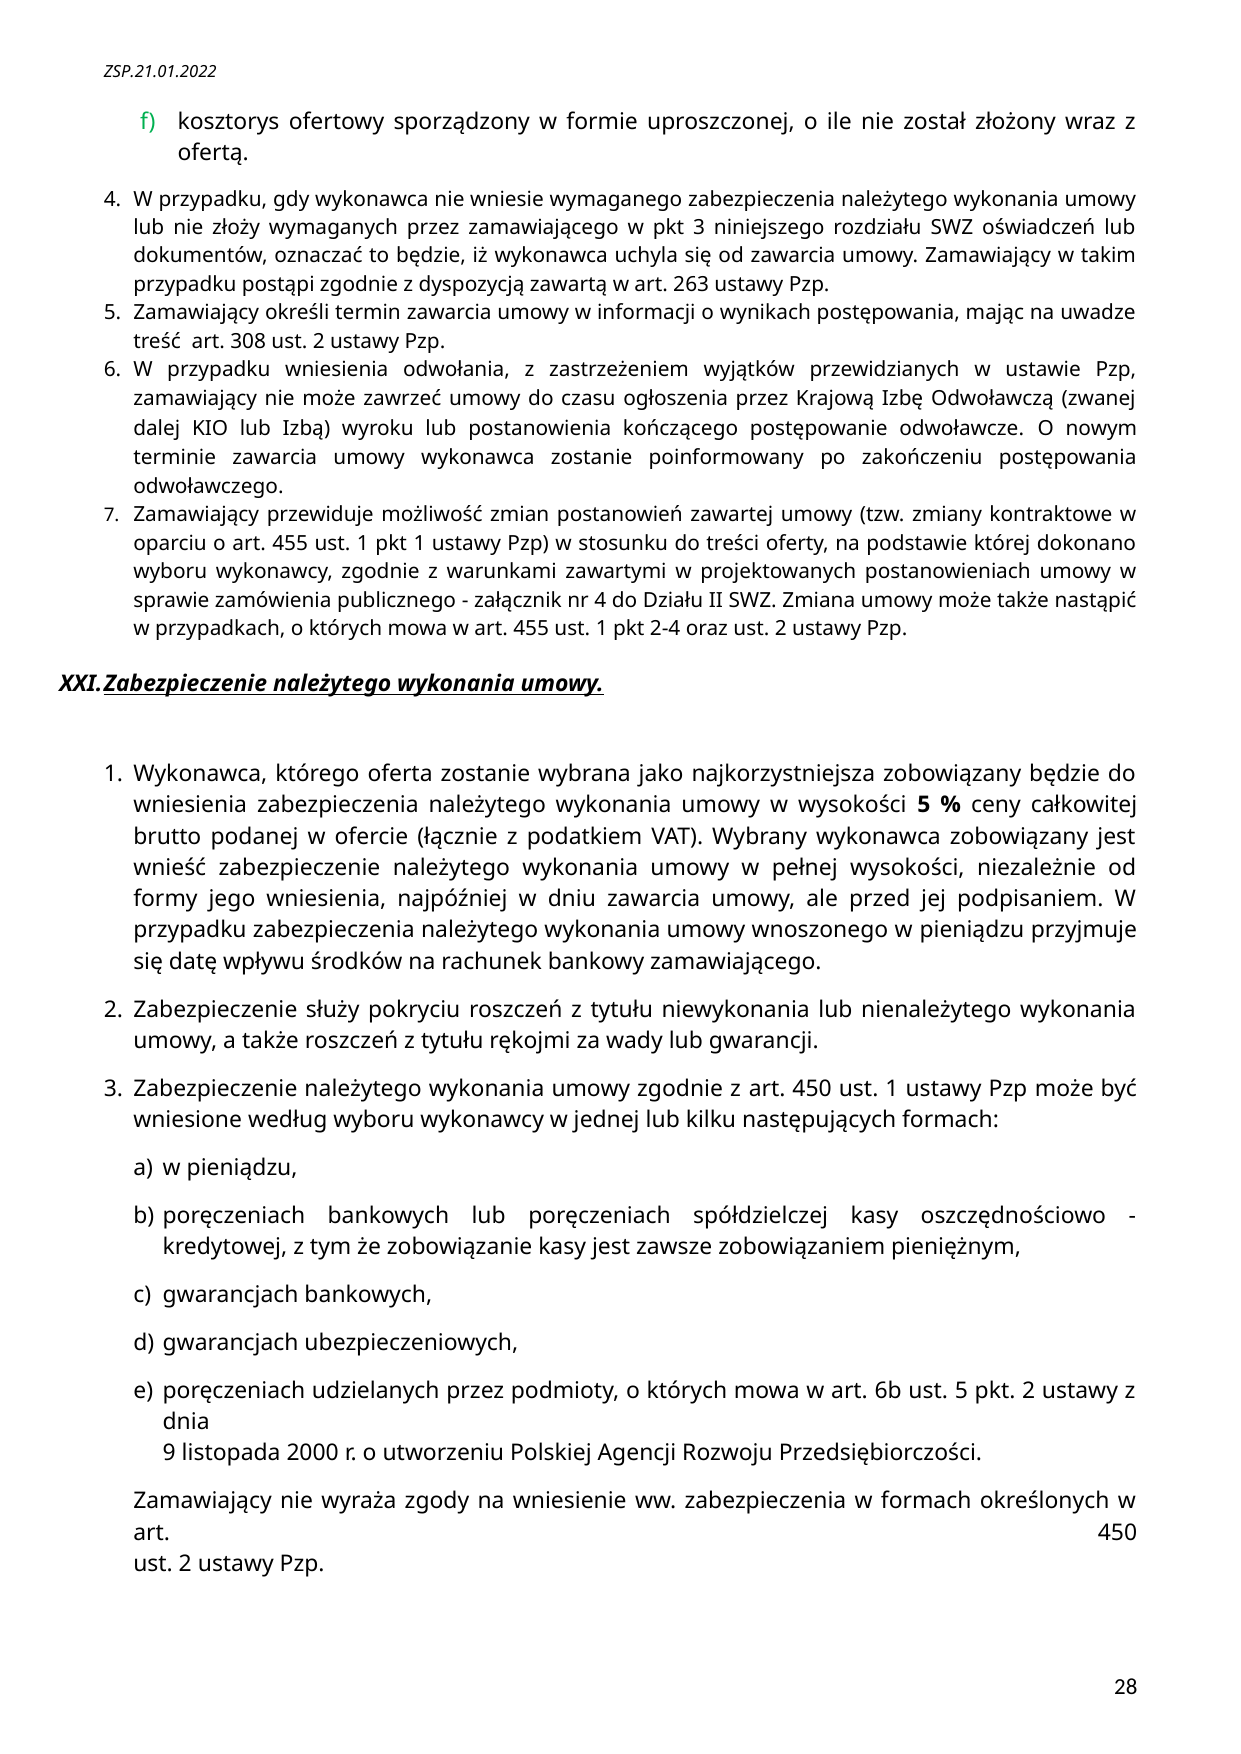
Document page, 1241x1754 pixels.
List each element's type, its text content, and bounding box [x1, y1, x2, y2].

list w pieniądzu, [133, 1151, 1137, 1182]
list W przypadku, gdy wykonawca nie wniesie wymaganego zabezpieczenia należytego wykonania umowy lub nie złoży wymaganych przez zamawiającego w pkt 3 niniejszego rozdziału SWZ oświadczeń lub dokumentów, oznaczać to będzie, iż wykonawca uchyla się od zawarcia umowy. Zamawiający w takim przypadku postąpi zgodnie z dyspozycją zawartą w art. 263 ustawy Pzp. [103, 184, 1137, 297]
list W przypadku wniesienia odwołania, z zastrzeżeniem wyjątków przewidzianych w ustawie Pzp, zamawiający nie może zawrzeć umowy do czasu ogłoszenia przez Krajową Izbę Odwoławczą (zwanej dalej KIO lub Izbą) wyroku lub postanowienia kończącego postępowanie odwoławcze. O nowym terminie zawarcia umowy wykonawca zostanie poinformowany po zakończeniu postępowania odwoławczego. [103, 354, 1137, 499]
list Zamawiający określi termin zawarcia umowy w informacji o wynikach postępowania, mając na uwadze treść art. 308 ust. 2 ustawy Pzp. [103, 297, 1137, 354]
list gwarancjach ubezpieczeniowych, [133, 1326, 1137, 1357]
list poręczeniach udzielanych przez podmioty, o których mowa w art. 6b ust. 5 pkt. 2 ustawy z dnia 9 listopada 2000 r. o utworzeniu Polskiej Agencji Rozwoju Przedsiębiorczości. [133, 1374, 1137, 1468]
list poręczeniach bankowych lub poręczeniach spółdzielczej kasy oszczędnościowo - kredytowej, z tym że zobowiązanie kasy jest zawsze zobowiązaniem pieniężnym, [133, 1199, 1137, 1261]
text Zamawiający nie wyraża zgody na wniesienie ww. zabezpieczenia w formach określonych w art. 450 ust. 2 ustawy Pzp. [133, 1484, 1137, 1578]
list Zabezpieczenie służy pokryciu roszczeń z tytułu niewykonania lub nienależytego wykonania umowy, a także roszczeń z tytułu rękojmi za wady lub gwarancji. [103, 993, 1137, 1055]
list Wykonawca, którego oferta zostanie wybrana jako najkorzystniejsza zobowiązany będzie do wniesienia zabezpieczenia należytego wykonania umowy w wysokości 5 % ceny całkowitej brutto podanej w ofercie (łącznie z podatkiem VAT). Wybrany wykonawca zobowiązany jest wnieść zabezpieczenie należytego wykonania umowy w pełnej wysokości, niezależnie od formy jego wniesienia, najpóźniej w dniu zawarcia umowy, ale przed jej podpisaniem. W przypadku zabezpieczenia należytego wykonania umowy wnoszonego w pieniądzu przyjmuje się datę wpływu środków na rachunek bankowy zamawiającego. [103, 757, 1137, 976]
list kosztorys ofertowy sporządzony w formie uproszczonej, o ile nie został złożony wraz z ofertą. [140, 104, 1137, 167]
list gwarancjach bankowych, [133, 1278, 1137, 1309]
list Zamawiający przewiduje możliwość zmian postanowień zawartej umowy (tzw. zmiany kontraktowe w oparciu o art. 455 ust. 1 pkt 1 ustawy Pzp) w stosunku do treści oferty, na podstawie której dokonano wyboru wykonawcy, zgodnie z warunkami zawartymi w projektowanych postanowieniach umowy w sprawie zamówienia publicznego - załącznik nr 4 do Działu II SWZ. Zmiana umowy może także nastąpić w przypadkach, o których mowa w art. 455 ust. 1 pkt 2-4 oraz ust. 2 ustawy Pzp. [103, 499, 1137, 642]
text Zabezpieczenie należytego wykonania umowy. [59, 667, 1137, 698]
list Zabezpieczenie należytego wykonania umowy zgodnie z art. 450 ust. 1 ustawy Pzp może być wniesione według wyboru wykonawcy w jednej lub kilku następujących formach: [103, 1072, 1137, 1134]
